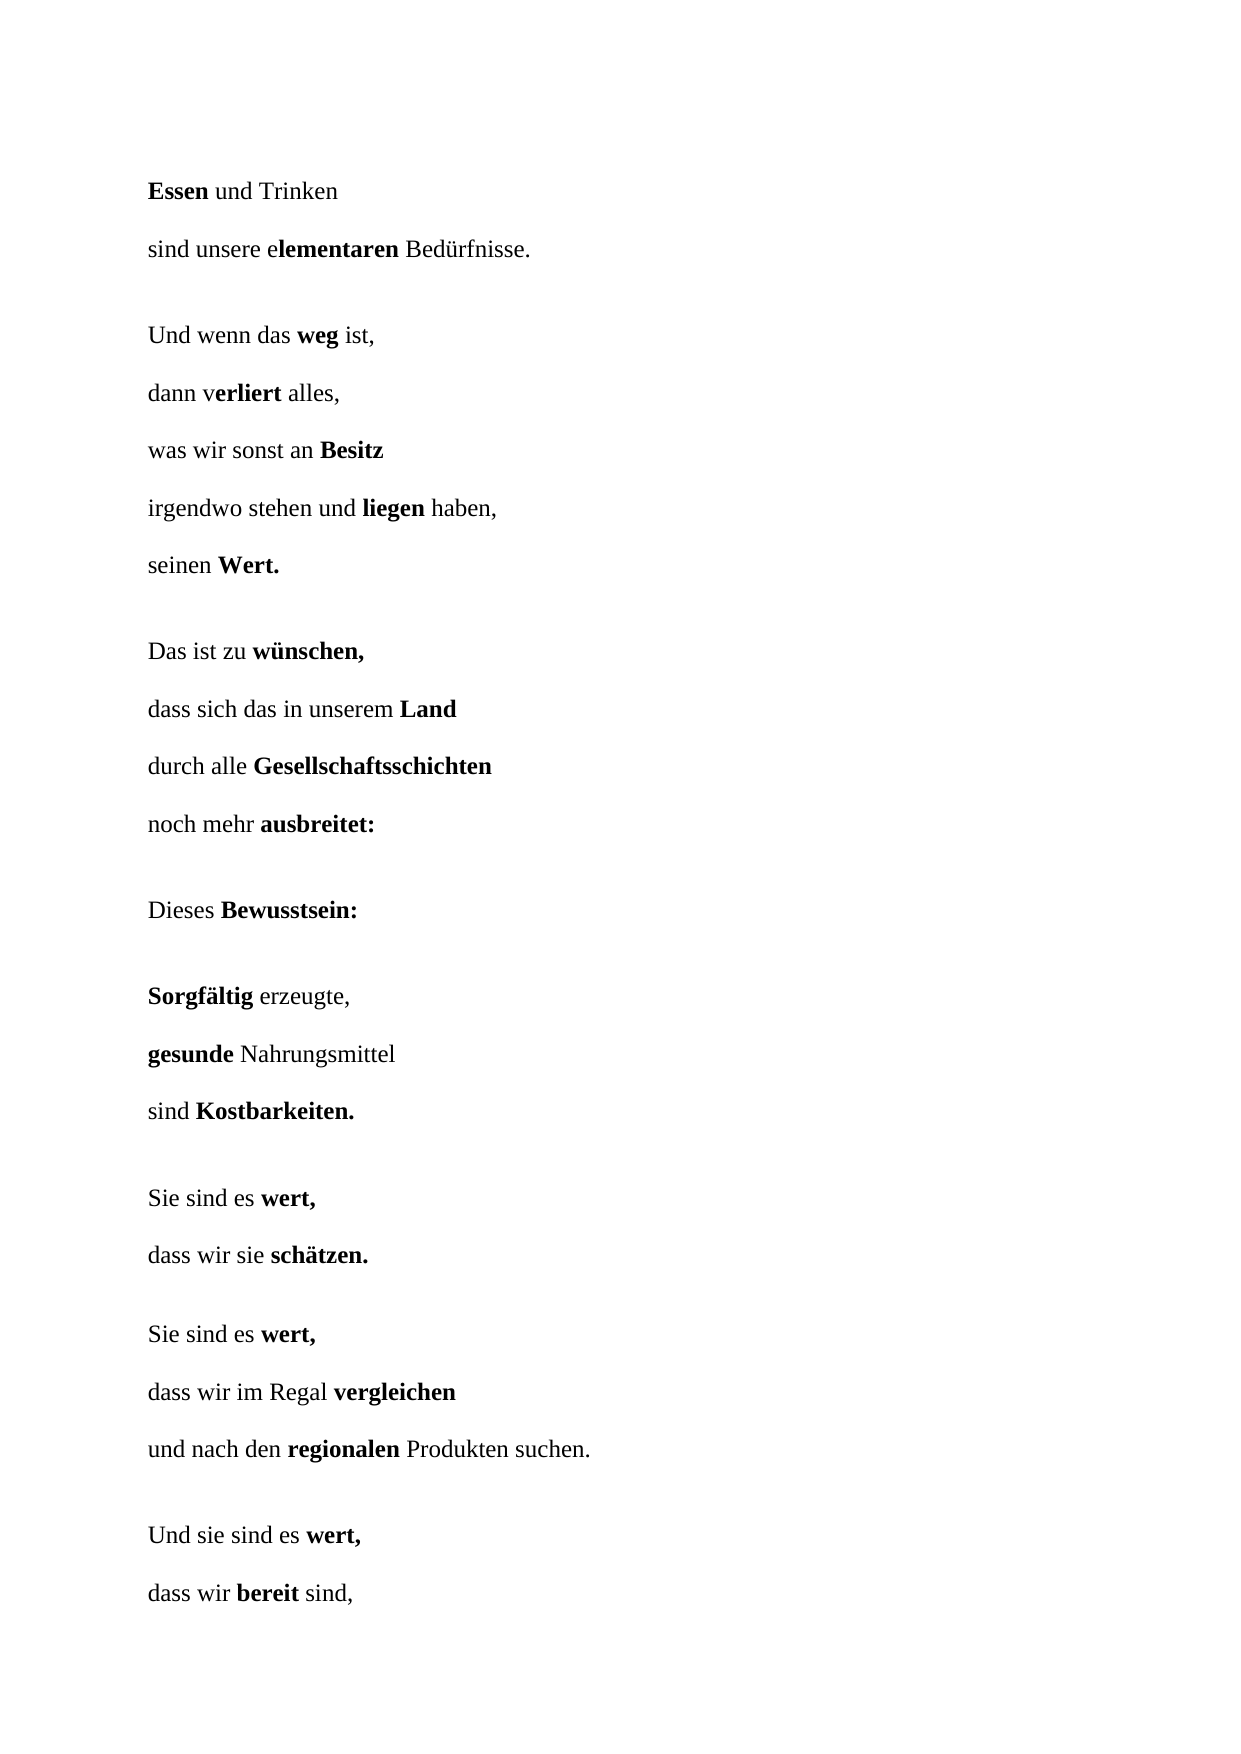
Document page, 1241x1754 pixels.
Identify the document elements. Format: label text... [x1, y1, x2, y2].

text dann verliert alles, [148, 378, 1093, 406]
text Und wenn das weg ist, [148, 320, 1093, 349]
text noch mehr ausbreitet: [148, 809, 1093, 838]
text dass sich das in unserem Land [148, 694, 1093, 723]
text Sie sind es wert, [148, 1183, 1093, 1211]
text gesunde Nahrungsmittel [148, 1039, 1093, 1068]
text Dieses Bewusstsein: [148, 895, 1093, 924]
text Das ist zu wünschen, [148, 636, 1093, 665]
text dass wir im Regal vergleichen [148, 1377, 1093, 1405]
text seinen Wert. [148, 550, 1093, 579]
text Sorgfältig erzeugte, [148, 981, 1093, 1010]
text Sie sind es wert, [148, 1319, 1093, 1348]
text irgendwo stehen und liegen haben, [148, 493, 1093, 521]
text was wir sonst an Besitz [148, 435, 1093, 464]
text dass wir sie schätzen. [148, 1240, 1093, 1269]
text Essen und Trinken [148, 176, 1093, 205]
text und nach den regionalen Produkten suchen. [148, 1434, 1093, 1463]
text sind Kostbarkeiten. [148, 1096, 1093, 1125]
text durch alle Gesellschaftsschichten [148, 751, 1093, 780]
text Und sie sind es wert, [148, 1520, 1093, 1549]
text dass wir bereit sind, [148, 1578, 1093, 1607]
text sind unsere elementaren Bedürfnisse. [148, 234, 1093, 263]
